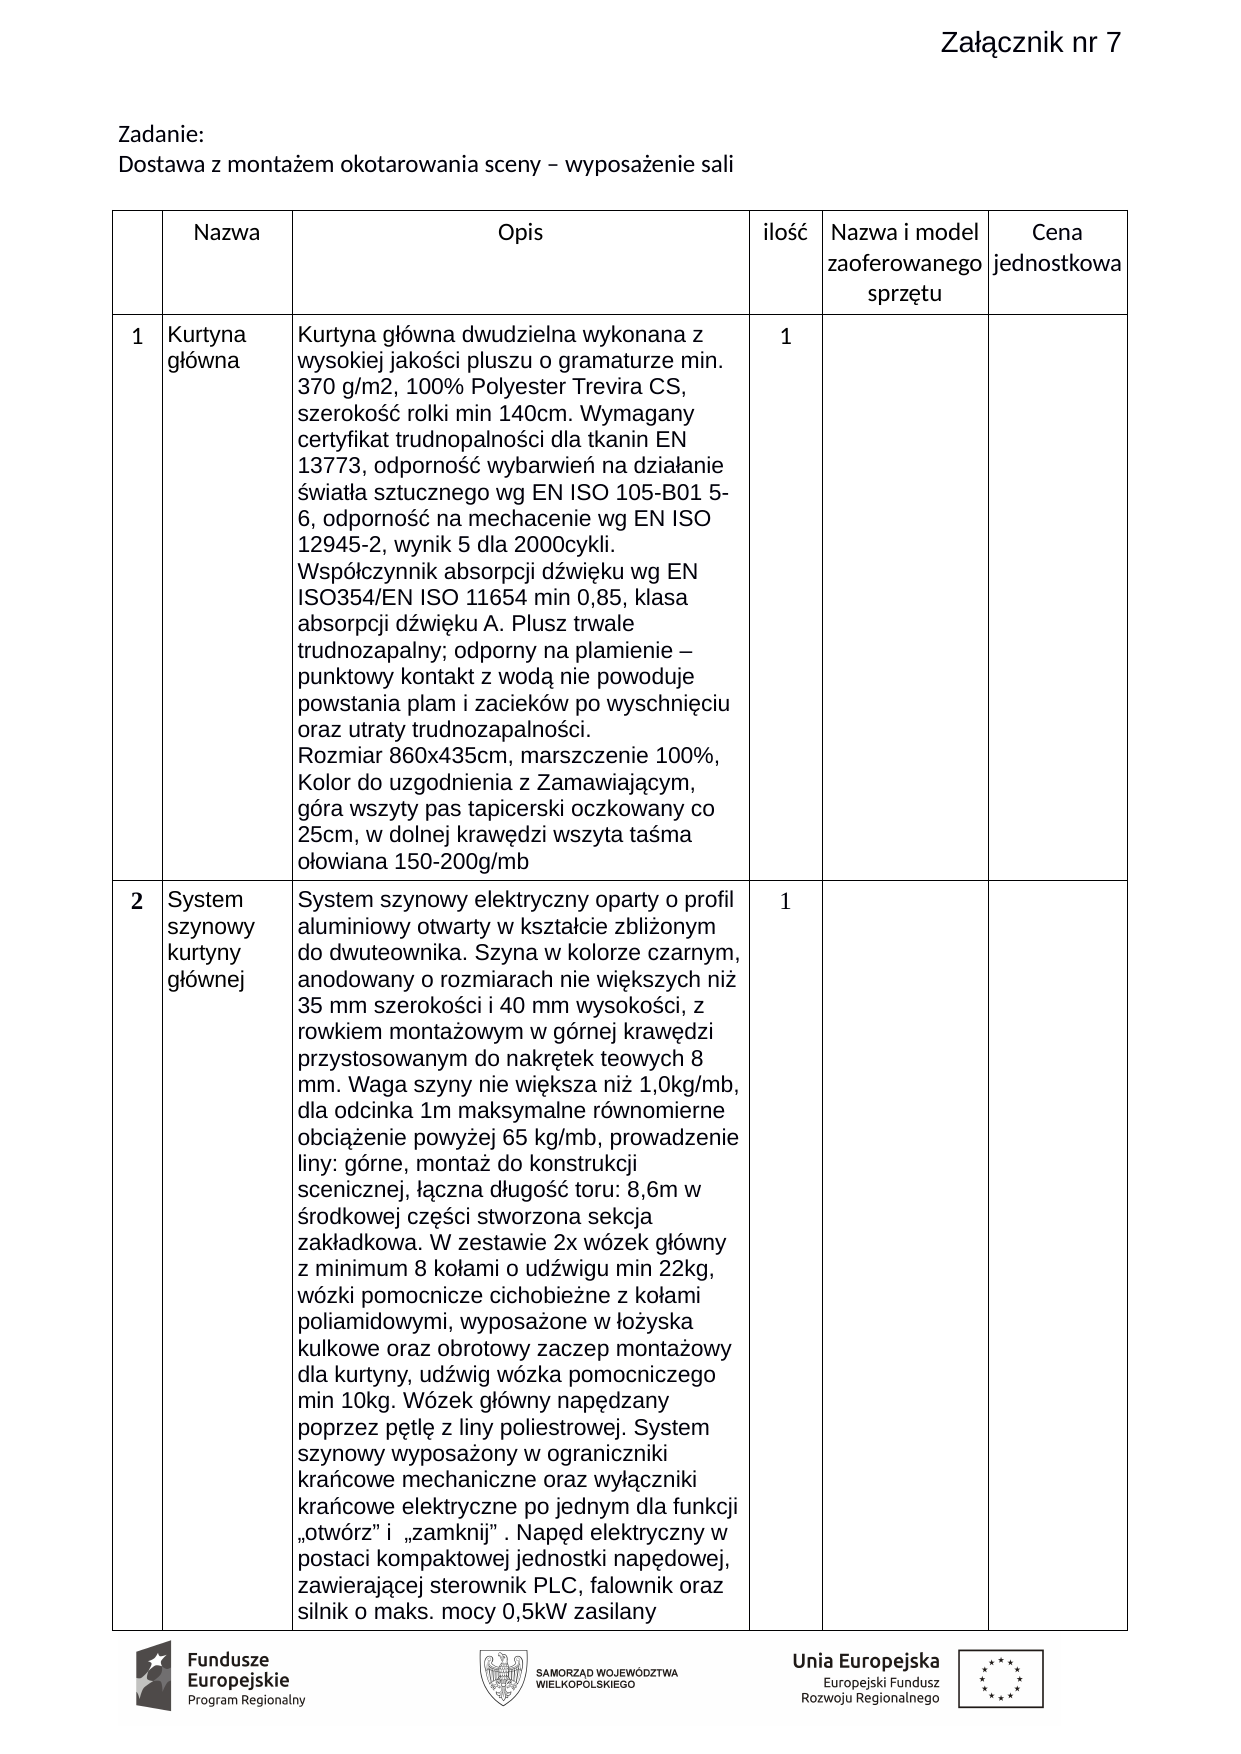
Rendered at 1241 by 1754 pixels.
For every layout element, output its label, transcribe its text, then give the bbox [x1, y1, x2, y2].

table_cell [293, 881, 749, 1630]
table_cell 2 [113, 881, 162, 1630]
table_cell Kurtyna główna dwudzielna wykonana z wysokiej jakości pluszu o gramaturze min. 370 g/m2, 100% Polyester Trevira CS, szerokość rolki min 140cm. Wymagany certyfikat trudnopalności dla tkanin EN 13773, odporność wybarwień na działanie światła sztucznego wg EN ISO 105-B01 5-6, odporność na mechacenie wg EN ISO 12945-2, wynik 5 dla 2000cykli. Współczynnik absorpcji dźwięku wg EN ISO354/EN ISO 11654 min 0,85, klasa absorpcji dźwięku A. Plusz trwale trudnozapalny; odporny na plamienie – punktowy kontakt z wodą nie powoduje powstania plam i zacieków po wyschnięciu oraz utraty trudnozapalności. Rozmiar 860x435cm, marszczenie 100%, Kolor do uzgodnienia z Zamawiającym, góra wszyty pas tapicerski oczkowany co 25cm, w dolnej krawędzi wszyta taśma ołowiana 150-200g/mb [293, 315, 749, 880]
table_cell Kurtyna główna [163, 315, 292, 880]
table_cell [823, 881, 988, 1630]
table_cell [989, 881, 1127, 1630]
table_cell 1 [750, 881, 822, 1630]
table_header Nazwa [163, 211, 292, 314]
table_header Nazwa i model zaoferowanego sprzętu [823, 211, 988, 314]
table_cell 1 [750, 315, 822, 880]
table_header Opis [293, 211, 749, 314]
table_header Cena jednostkowa [989, 211, 1127, 314]
table_cell [989, 315, 1127, 880]
table_header ilość [750, 211, 822, 314]
table_cell System szynowy kurtyny głównej [163, 881, 292, 1630]
text Zadanie: [118, 118, 1122, 149]
picture [118, 1631, 1062, 1726]
table_header [113, 211, 162, 314]
table_cell [823, 315, 988, 880]
text Dostawa z montażem okotarowania sceny – wyposażenie sali [118, 149, 1122, 179]
table_cell 1 [113, 315, 162, 880]
